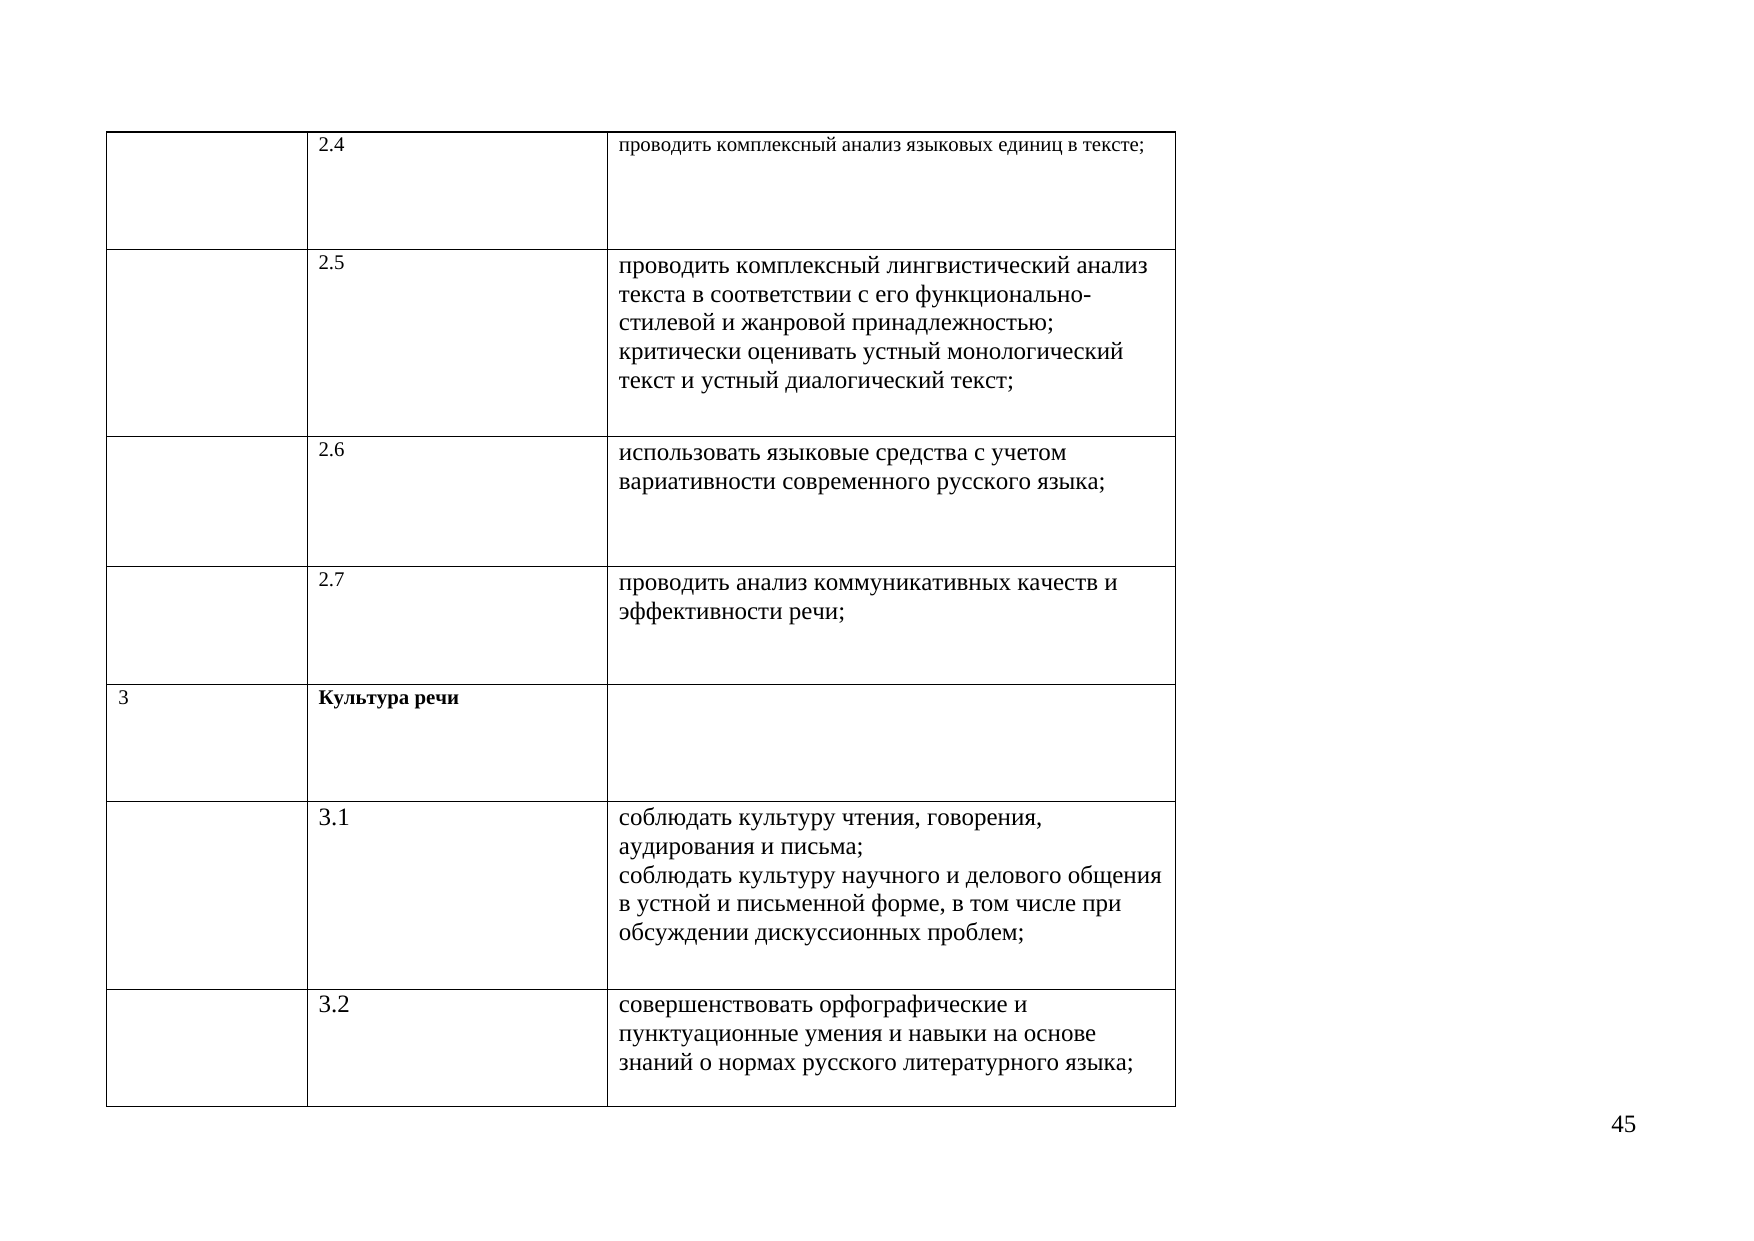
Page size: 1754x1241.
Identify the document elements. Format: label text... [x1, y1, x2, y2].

table_cell 2.7 [308, 567, 607, 684]
table_cell [107, 437, 307, 566]
table_cell 3 [107, 685, 307, 801]
table_cell [608, 685, 1175, 801]
table_cell использовать языковые средства с учетом вариативности современного русского языка; [608, 437, 1175, 566]
table_cell 3.1 [308, 802, 607, 988]
table_cell 3.2 [308, 990, 607, 1106]
table_cell 2.6 [308, 437, 607, 566]
table_cell проводить комплексный лингвистический анализ текста в соответствии с его функционально-стилевой и жанровой принадлежностью; критически оценивать устный монологический текст и устный диалогический текст; [608, 250, 1175, 436]
table_cell проводить комплексный анализ языковых единиц в тексте; [608, 133, 1175, 249]
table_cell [608, 990, 1175, 1106]
table_cell 2.4 [308, 133, 607, 249]
table_cell [107, 802, 307, 988]
table_cell соблюдать культуру чтения, говорения, аудирования и письма; соблюдать культуру научного и делового общения в устной и письменной форме, в том числе при обсуждении дискуссионных проблем; [608, 802, 1175, 988]
table_cell 2.5 [308, 250, 607, 436]
table_cell [107, 133, 307, 249]
table_cell проводить анализ коммуникативных качеств и эффективности речи; [608, 567, 1175, 684]
table_cell [107, 250, 307, 436]
table_cell [107, 990, 307, 1106]
table_cell [107, 567, 307, 684]
table_cell Культура речи [308, 685, 607, 801]
